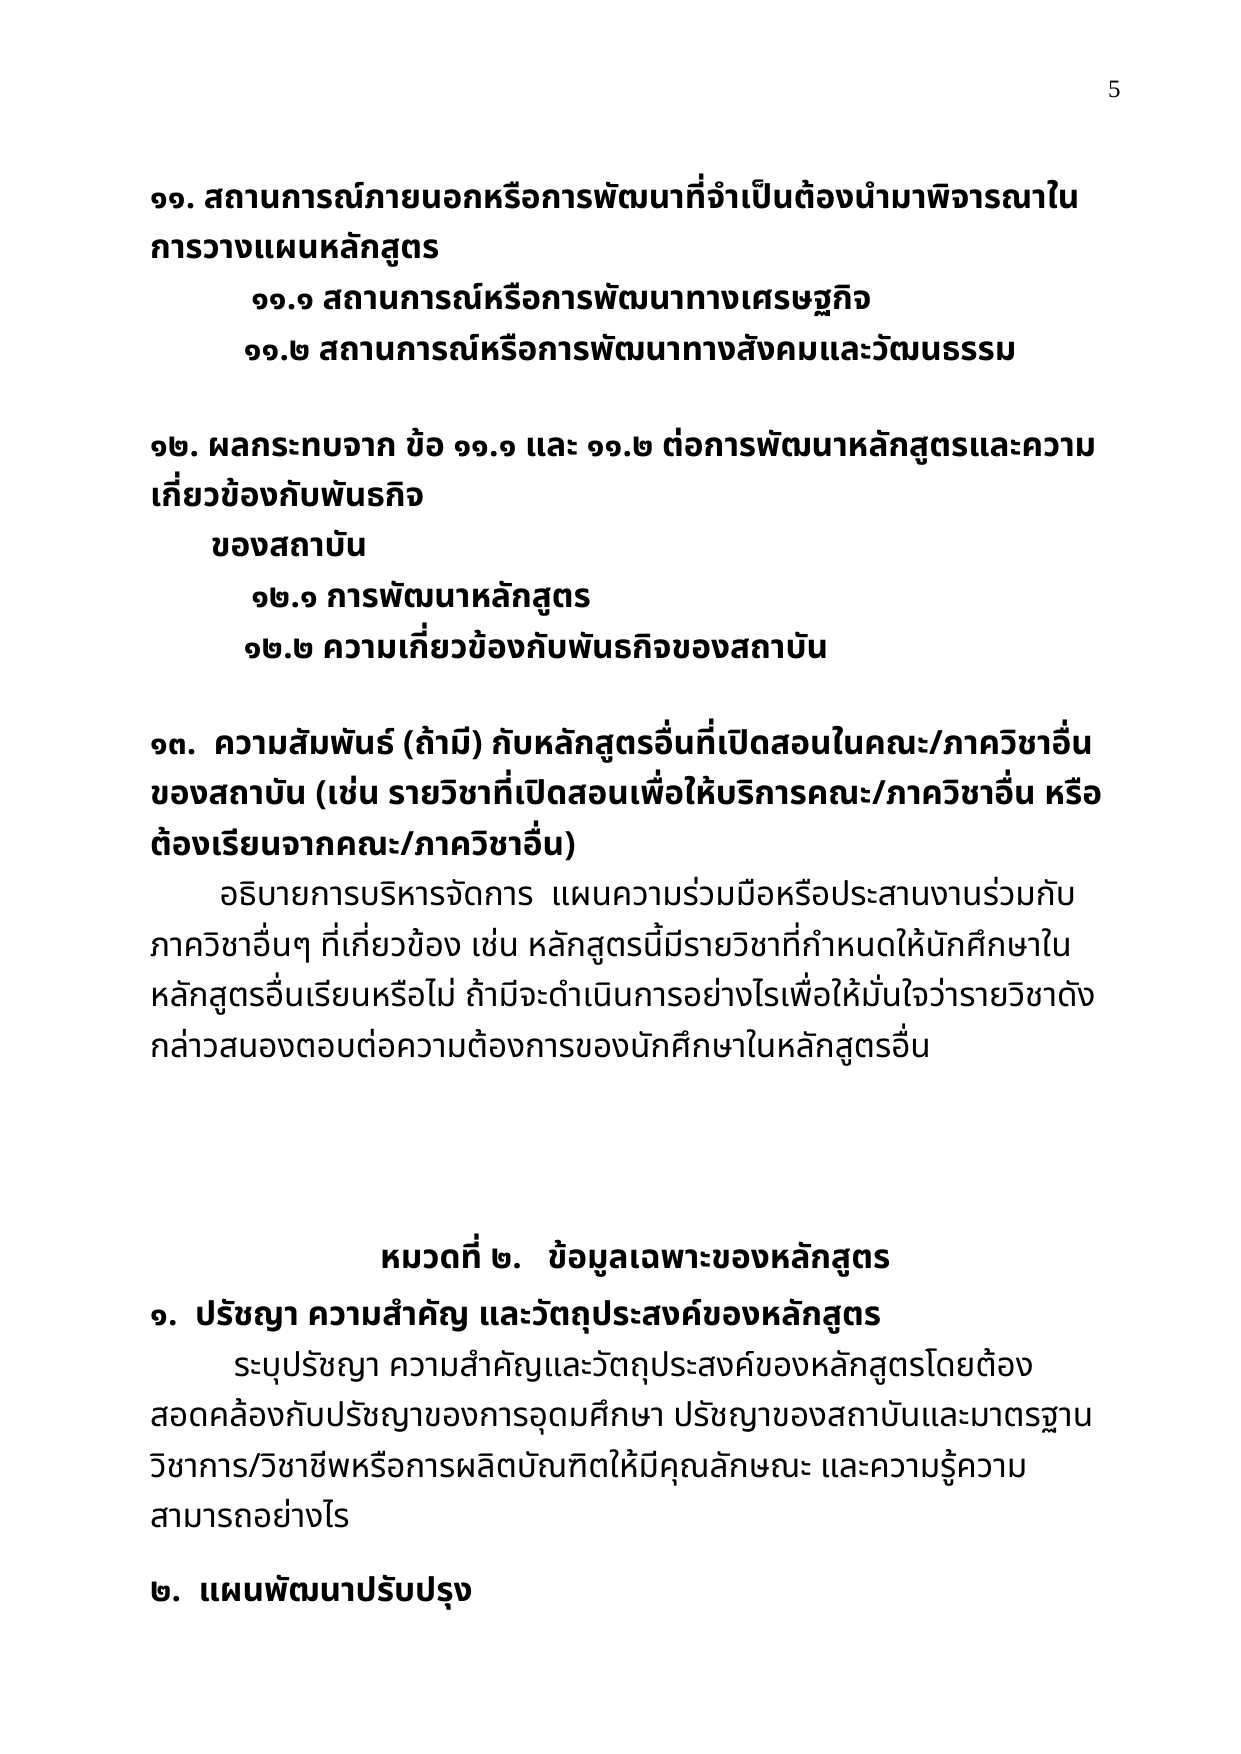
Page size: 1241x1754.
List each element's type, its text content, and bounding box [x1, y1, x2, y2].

text ระบุปรัชญา ความสำคัญและวัตถุประสงค์ของหลักสูตรโดยต้องสอดคล้องกับปรัชญาของการอุดมศึกษา ปรัชญาของสถาบันและมาตรฐานวิชาการ/วิชาชีพหรือการผลิตบัณฑิตให้มีคุณลักษณะ และความรู้ความสามารถอย่างไร [150, 1341, 1120, 1543]
text อธิบายการบริหารจัดการ แผนความร่วมมือหรือประสานงานร่วมกับภาควิชาอื่นๆ ที่เกี่ยวข้อง เช่น หลักสูตรนี้มีรายวิชาที่กำหนดให้นักศึกษาในหลักสูตรอื่นเรียนหรือไม่ ถ้ามีจะดำเนินการอย่างไรเพื่อให้มั่นใจว่ารายวิชาดังกล่าวสนองตอบต่อความต้องการของนักศึกษาในหลักสูตรอื่น [150, 870, 1120, 1072]
text ๑๑.๑ สถานการณ์หรือการพัฒนาทางเศรษฐกิจ [187, 274, 1120, 324]
text ของสถาบัน [150, 521, 1120, 572]
text ๑๑. สถานการณ์ภายนอกหรือการพัฒนาที่จำเป็นต้องนำมาพิจารณาในการวางแผนหลักสูตร [150, 173, 1120, 274]
text ๑๓. ความสัมพันธ์ (ถ้ามี) กับหลักสูตรอื่นที่เปิดสอนในคณะ/ภาควิชาอื่นของสถาบัน (เช่น รายวิชาที่เปิดสอนเพื่อให้บริการคณะ/ภาควิชาอื่น หรือต้องเรียนจากคณะ/ภาควิชาอื่น) [150, 718, 1120, 870]
text ๑๒. ผลกระทบจาก ข้อ ๑๑.๑ และ ๑๑.๒ ต่อการพัฒนาหลักสูตรและความเกี่ยวข้องกับพันธกิจ [150, 420, 1120, 521]
text ๒. แผนพัฒนาปรับปรุง [150, 1565, 1120, 1616]
subtitle ๑. ปรัชญา ความสำคัญ และวัตถุประสงค์ของหลักสูตร [150, 1290, 1120, 1341]
text ๑๑.๒ สถานการณ์หรือการพัฒนาทางสังคมและวัฒนธรรม [150, 324, 1120, 375]
text ๑๒.๒ ความเกี่ยวข้องกับพันธกิจของสถาบัน [150, 622, 1120, 673]
subtitle หมวดที่ ๒. ข้อมูลเฉพาะของหลักสูตร [150, 1233, 1120, 1284]
text ๑๒.๑ การพัฒนาหลักสูตร [187, 572, 1120, 622]
